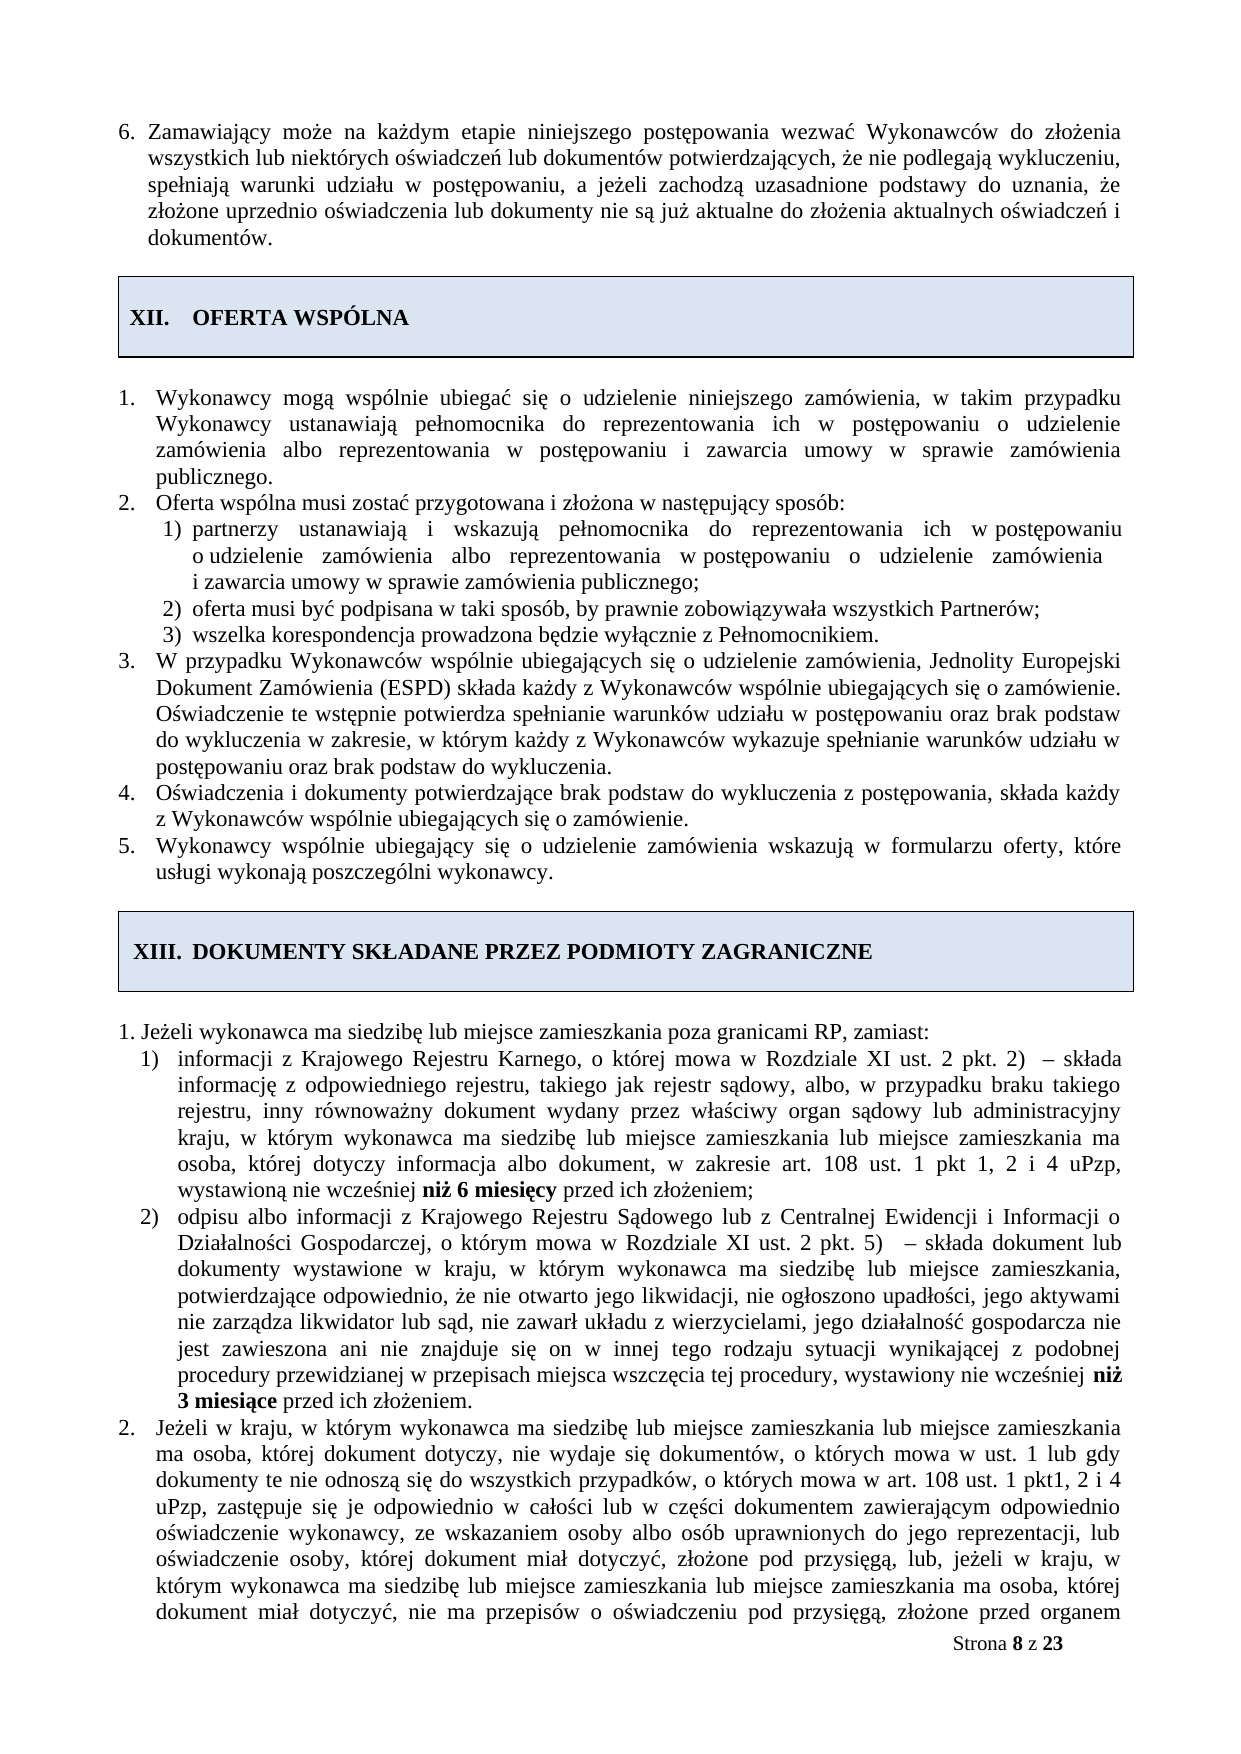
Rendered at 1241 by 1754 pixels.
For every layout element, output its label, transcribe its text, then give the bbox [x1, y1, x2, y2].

list Wykonawcy wspólnie ubiegający się o udzielenie zamówienia wskazują w formularzu oferty, które usługi wykonają poszczególni wykonawcy. [118, 832, 1122, 884]
list Oferta wspólna musi zostać przygotowana i złożona w następujący sposób: [118, 489, 1122, 516]
table_header OFERTA WSPÓLNA [119, 277, 1133, 356]
list informacji z Krajowego Rejestru Karnego, o której mowa w Rozdziale XI ust. 2 pkt. 2) – składa informację z odpowiedniego rejestru, takiego jak rejestr sądowy, albo, w przypadku braku takiego rejestru, inny równoważny dokument wydany przez właściwy organ sądowy lub administracyjny kraju, w którym wykonawca ma siedzibę lub miejsce zamieszkania lub miejsce zamieszkania ma osoba, której dotyczy informacja albo dokument, w zakresie art. 108 ust. 1 pkt 1, 2 i 4 uPzp, wystawioną nie wcześniej niż 6 miesięcy przed ich złożeniem; [140, 1045, 1122, 1203]
list oferta musi być podpisana w taki sposób, by prawnie zobowiązywała wszystkich Partnerów; [162, 594, 1122, 621]
list Zamawiający może na każdym etapie niniejszego postępowania wezwać Wykonawców do złożenia wszystkich lub niektórych oświadczeń lub dokumentów potwierdzających, że nie podlegają wykluczeniu, spełniają warunki udziału w postępowaniu, a jeżeli zachodzą uzasadnione podstawy do uznania, że złożone uprzednio oświadczenia lub dokumenty nie są już aktualne do złożenia aktualnych oświadczeń i dokumentów. [118, 118, 1122, 250]
table_header DOKUMENTY SKŁADANE PRZEZ PODMIOTY ZAGRANICZNE [119, 912, 1133, 991]
list wszelka korespondencja prowadzona będzie wyłącznie z Pełnomocnikiem. [162, 621, 1122, 647]
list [118, 1414, 1122, 1624]
list partnerzy ustanawiają i wskazują pełnomocnika do reprezentowania ich w postępowaniu o udzielenie zamówienia albo reprezentowania w postępowaniu o udzielenie zamówienia i zawarcia umowy w sprawie zamówienia publicznego; [162, 516, 1122, 594]
list W przypadku Wykonawców wspólnie ubiegających się o udzielenie zamówienia, Jednolity Europejski Dokument Zamówienia (ESPD) składa każdy z Wykonawców wspólnie ubiegających się o zamówienie. Oświadczenie te wstępnie potwierdza spełnianie warunków udziału w postępowaniu oraz brak podstaw do wykluczenia w zakresie, w którym każdy z Wykonawców wykazuje spełnianie warunków udziału w postępowaniu oraz brak podstaw do wykluczenia. [118, 647, 1122, 779]
list odpisu albo informacji z Krajowego Rejestru Sądowego lub z Centralnej Ewidencji i Informacji o Działalności Gospodarczej, o którym mowa w Rozdziale XI ust. 2 pkt. 5) – składa dokument lub dokumenty wystawione w kraju, w którym wykonawca ma siedzibę lub miejsce zamieszkania, potwierdzające odpowiednio, że nie otwarto jego likwidacji, nie ogłoszono upadłości, jego aktywami nie zarządza likwidator lub sąd, nie zawarł układu z wierzycielami, jego działalność gospodarcza nie jest zawieszona ani nie znajduje się on w innej tego rodzaju sytuacji wynikającej z podobnej procedury przewidzianej w przepisach miejsca wszczęcia tej procedury, wystawiony nie wcześniej niż 3 miesiące przed ich złożeniem. [140, 1203, 1122, 1414]
list Oświadczenia i dokumenty potwierdzające brak podstaw do wykluczenia z postępowania, składa każdy z Wykonawców wspólnie ubiegających się o zamówienie. [118, 779, 1122, 832]
text 1. Jeżeli wykonawca ma siedzibę lub miejsce zamieszkania poza granicami RP, zamiast: [118, 1018, 1122, 1045]
list Wykonawcy mogą wspólnie ubiegać się o udzielenie niniejszego zamówienia, w takim przypadku Wykonawcy ustanawiają pełnomocnika do reprezentowania ich w postępowaniu o udzielenie zamówienia albo reprezentowania w postępowaniu i zawarcia umowy w sprawie zamówienia publicznego. [118, 384, 1122, 489]
